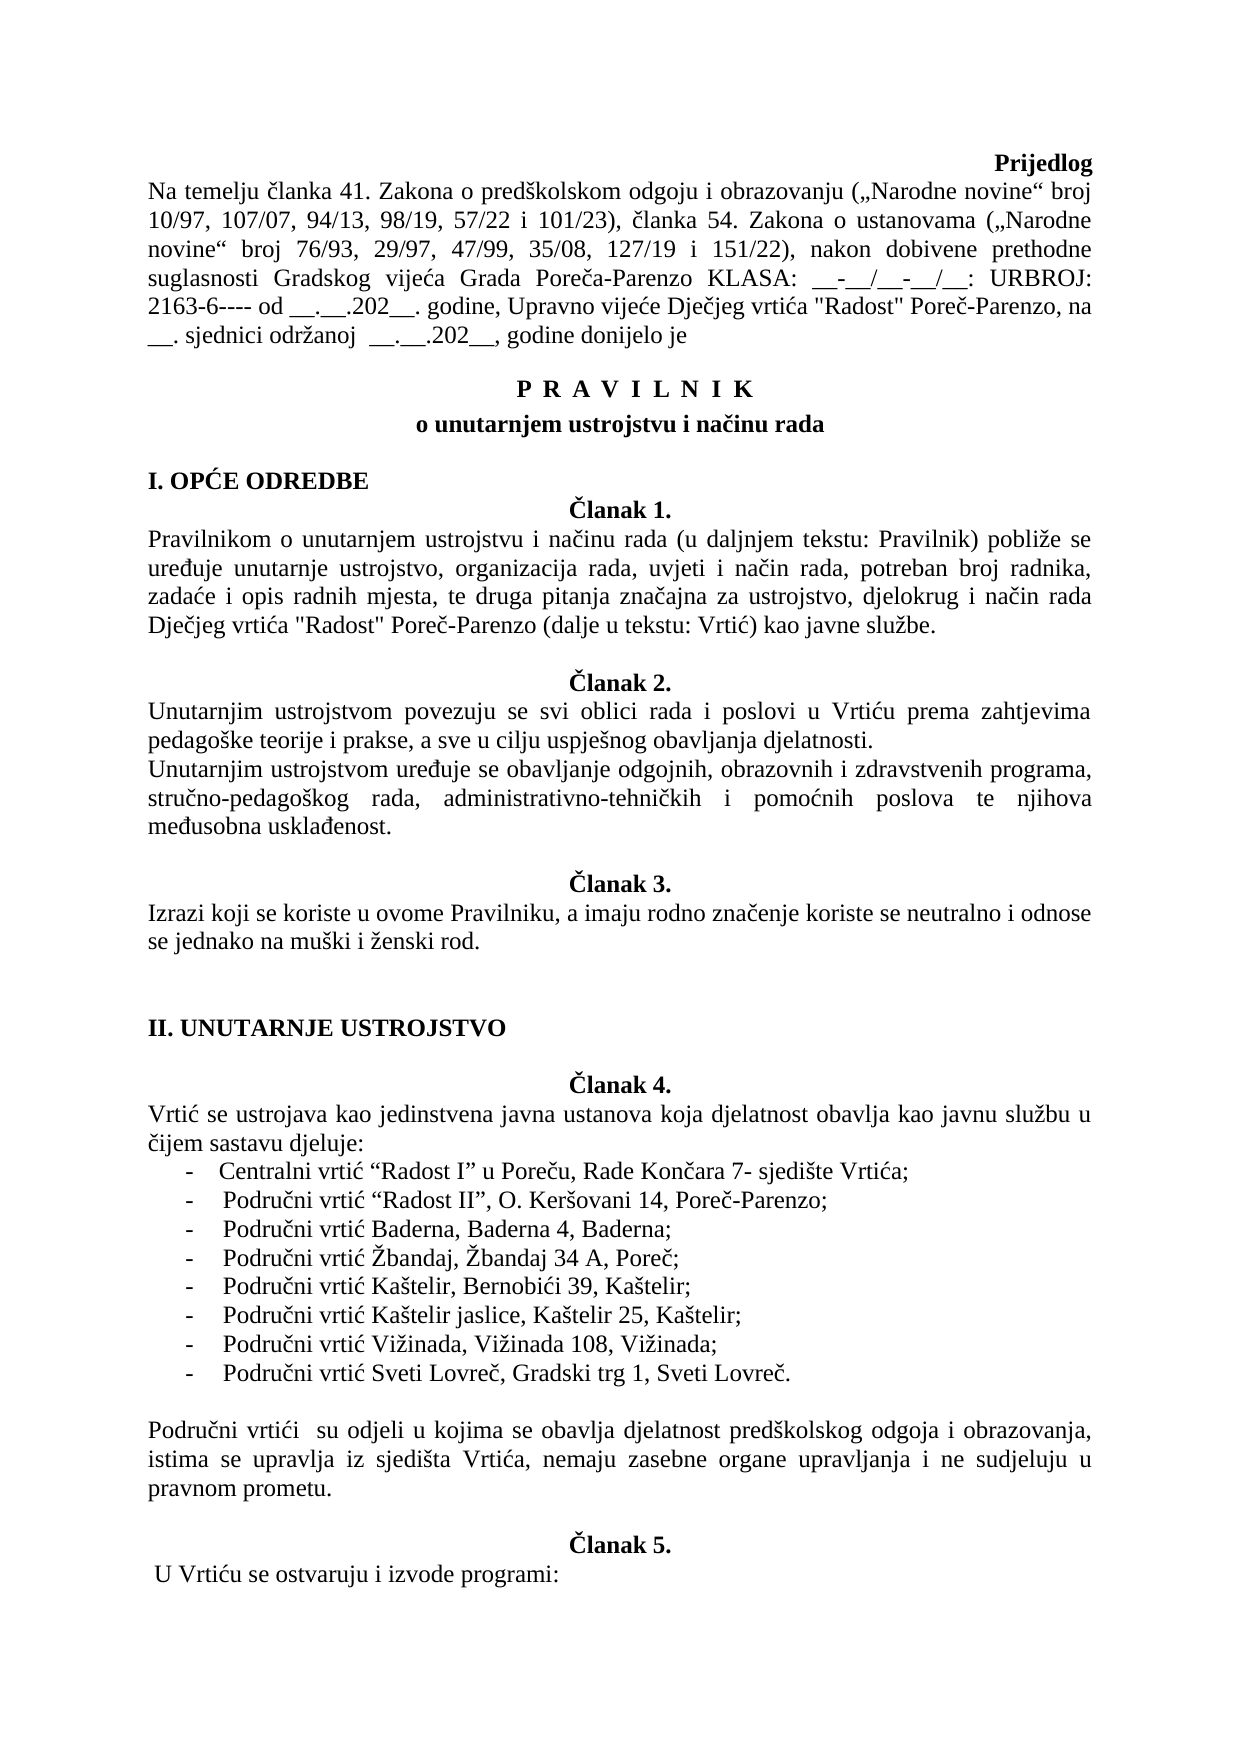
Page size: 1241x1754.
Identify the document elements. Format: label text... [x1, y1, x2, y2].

text Na temelju članka 41. Zakona o predškolskom odgoju i obrazovanju („Narodne novine“ broj 10/97, 107/07, 94/13, 98/19, 57/22 i 101/23), članka 54. Zakona o ustanovama („Narodne novine“ broj 76/93, 29/97, 47/99, 35/08, 127/19 i 151/22), nakon dobivene prethodne suglasnosti Gradskog vijeća Grada Poreča-Parenzo KLASA: __-__/__-__/__: URBROJ: 2163-6---- od __.__.202__. godine, Upravno vijeće Dječjeg vrtića "Radost" Poreč-Parenzo, na __. sjednici održanoj __.__.202__, godine donijelo je [148, 176, 1093, 349]
text Članak 2. [148, 668, 1093, 696]
text Članak 5. [148, 1530, 1093, 1559]
list Područni vrtić “Radost II”, O. Keršovani 14, Poreč-Parenzo; [185, 1185, 1093, 1214]
list Područni vrtić Vižinada, Vižinada 108, Vižinada; [185, 1329, 1093, 1358]
text o unutarnjem ustrojstvu i načinu rada [148, 409, 1093, 438]
text Članak 1. [148, 495, 1093, 524]
text U Vrtiću se ostvaruju i izvode programi: [148, 1559, 1093, 1588]
text I. OPĆE ODREDBE [148, 466, 1093, 495]
list Područni vrtić Kaštelir jaslice, Kaštelir 25, Kaštelir; [185, 1300, 1093, 1329]
text - Centralni vrtić “Radost I” u Poreču, Rade Končara 7- sjedište Vrtića; [148, 1156, 1093, 1185]
text Pravilnikom o unutarnjem ustrojstvu i načinu rada (u daljnjem tekstu: Pravilnik) pobliže se uređuje unutarnje ustrojstvo, organizacija rada, uvjeti i način rada, potreban broj radnika, zadaće i opis radnih mjesta, te druga pitanja značajna za ustrojstvo, djelokrug i način rada Dječjeg vrtića "Radost" Poreč-Parenzo (dalje u tekstu: Vrtić) kao javne službe. [148, 524, 1093, 639]
text P R A V I L N I K [443, 374, 1093, 403]
text Izrazi koji se koriste u ovome Pravilniku, a imaju rodno značenje koriste se neutralno i odnose se jednako na muški i ženski rod. [148, 898, 1093, 955]
text II. UNUTARNJE USTROJSTVO [148, 1013, 1093, 1041]
text Vrtić se ustrojava kao jedinstvena javna ustanova koja djelatnost obavlja kao javnu službu u čijem sastavu djeluje: [148, 1099, 1093, 1156]
list Područni vrtić Kaštelir, Bernobići 39, Kaštelir; [185, 1271, 1093, 1300]
text Prijedlog [148, 148, 1093, 176]
text Područni vrtići su odjeli u kojima se obavlja djelatnost predškolskog odgoja i obrazovanja, istima se upravlja iz sjedišta Vrtića, nemaju zasebne organe upravljanja i ne sudjeluju u pravnom prometu. [148, 1415, 1093, 1501]
list Područni vrtić Sveti Lovreč, Gradski trg 1, Sveti Lovreč. [185, 1358, 1093, 1386]
text Unutarnjim ustrojstvom uređuje se obavljanje odgojnih, obrazovnih i zdravstvenih programa, stručno-pedagoškog rada, administrativno-tehničkih i pomoćnih poslova te njihova međusobna usklađenost. [148, 754, 1093, 840]
text Članak 3. [148, 869, 1093, 898]
text Članak 4. [148, 1070, 1093, 1099]
list Područni vrtić Žbandaj, Žbandaj 34 A, Poreč; [185, 1243, 1093, 1271]
list Područni vrtić Baderna, Baderna 4, Baderna; [185, 1214, 1093, 1243]
text Unutarnjim ustrojstvom povezuju se svi oblici rada i poslovi u Vrtiću prema zahtjevima pedagoške teorije i prakse, a sve u cilju uspješnog obavljanja djelatnosti. [148, 696, 1093, 754]
